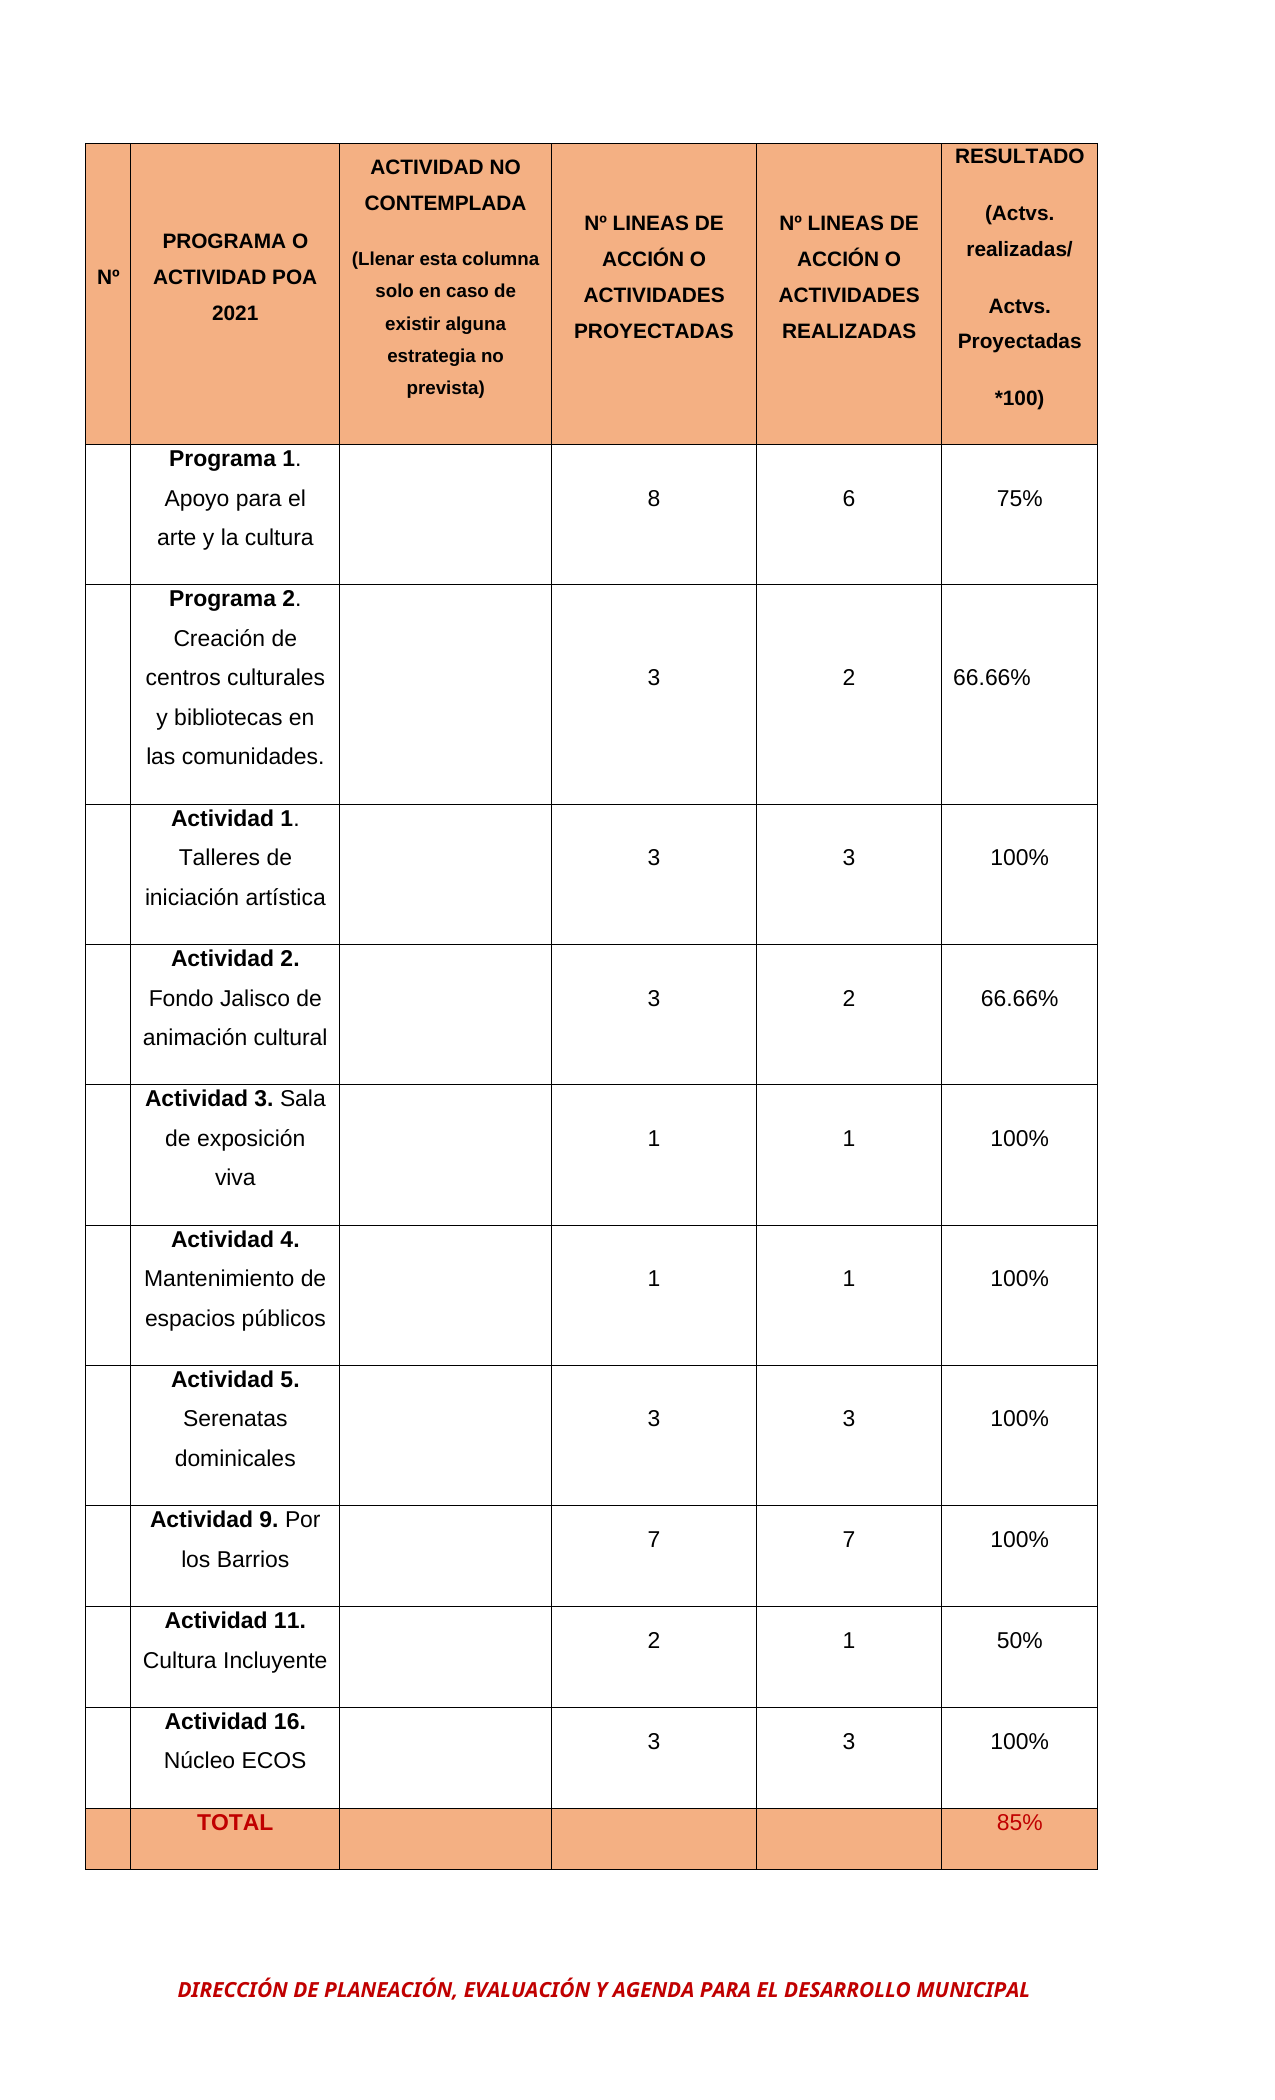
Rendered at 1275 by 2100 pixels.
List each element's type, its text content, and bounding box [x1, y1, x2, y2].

table_header Nº [86, 144, 130, 444]
table_header RESULTADO (Actvs. realizadas/ Actvs. Proyectadas *100) [942, 144, 1097, 444]
table_cell Programa 2. Creación de centros culturales y bibliotecas en las comunidades. [131, 585, 339, 804]
table_cell 7 [757, 1506, 941, 1606]
table_cell 100% [942, 805, 1097, 944]
table_cell 85% [942, 1809, 1097, 1869]
table_cell 1 [757, 1607, 941, 1707]
table_cell 100% [942, 1506, 1097, 1606]
table_cell [86, 1085, 130, 1224]
table_cell [86, 445, 130, 584]
table_header PROGRAMA O ACTIVIDAD POA 2021 [131, 144, 339, 444]
table_cell 2 [757, 585, 941, 804]
table_cell 3 [552, 945, 756, 1084]
table_cell Actividad 3. Sala de exposición viva [131, 1085, 339, 1224]
table_cell TOTAL [131, 1809, 339, 1869]
table_cell Actividad 9. Por los Barrios [131, 1506, 339, 1606]
table_cell [86, 945, 130, 1084]
table_cell 3 [552, 585, 756, 804]
table_cell [340, 1708, 551, 1808]
table_cell [340, 1809, 551, 1869]
table_cell Actividad 5. Serenatas dominicales [131, 1366, 339, 1505]
table_cell Actividad 11. Cultura Incluyente [131, 1607, 339, 1707]
table_cell 100% [942, 1226, 1097, 1365]
table_cell [552, 1809, 756, 1869]
table_cell Actividad 4. Mantenimiento de espacios públicos [131, 1226, 339, 1365]
table_cell 66.66% [942, 585, 1097, 804]
table_cell 1 [552, 1226, 756, 1365]
table_cell 1 [552, 1085, 756, 1224]
table_cell [86, 1226, 130, 1365]
table_cell 7 [552, 1506, 756, 1606]
table_cell 1 [757, 1226, 941, 1365]
table_cell 3 [552, 1366, 756, 1505]
table_cell 2 [757, 945, 941, 1084]
table_header Nº LINEAS DE ACCIÓN O ACTIVIDADES REALIZADAS [757, 144, 941, 444]
table_cell 100% [942, 1085, 1097, 1224]
table_cell [340, 1506, 551, 1606]
table_cell 75% [942, 445, 1097, 584]
table_cell [86, 805, 130, 944]
table_cell 50% [942, 1607, 1097, 1707]
table_cell [340, 1607, 551, 1707]
table_header ACTIVIDAD NO CONTEMPLADA (Llenar esta columna solo en caso de existir alguna estrategia no prevista) [340, 144, 551, 444]
table_cell 2 [552, 1607, 756, 1707]
table_cell [340, 945, 551, 1084]
table_cell 3 [757, 1366, 941, 1505]
table_cell [86, 1506, 130, 1606]
table_cell Actividad 1. Talleres de iniciación artística [131, 805, 339, 944]
table_cell Programa 1. Apoyo para el arte y la cultura [131, 445, 339, 584]
table_cell [340, 1226, 551, 1365]
table_cell 1 [757, 1085, 941, 1224]
table_cell [340, 1366, 551, 1505]
table_cell 3 [757, 1708, 941, 1808]
table_cell [86, 585, 130, 804]
table_cell [340, 805, 551, 944]
table_cell [340, 445, 551, 584]
table_cell 3 [552, 805, 756, 944]
table_cell [86, 1809, 130, 1869]
table_cell 8 [552, 445, 756, 584]
table_cell 3 [757, 805, 941, 944]
table_cell [86, 1607, 130, 1707]
table_cell [340, 585, 551, 804]
table_cell [340, 1085, 551, 1224]
table_cell 66.66% [942, 945, 1097, 1084]
table_header Nº LINEAS DE ACCIÓN O ACTIVIDADES PROYECTADAS [552, 144, 756, 444]
table_cell 100% [942, 1708, 1097, 1808]
table_cell [86, 1366, 130, 1505]
table_cell 100% [942, 1366, 1097, 1505]
table_cell [86, 1708, 130, 1808]
table_cell [757, 1809, 941, 1869]
table_cell 3 [552, 1708, 756, 1808]
table_cell Actividad 16. Núcleo ECOS [131, 1708, 339, 1808]
table_cell Actividad 2. Fondo Jalisco de animación cultural [131, 945, 339, 1084]
table_cell 6 [757, 445, 941, 584]
